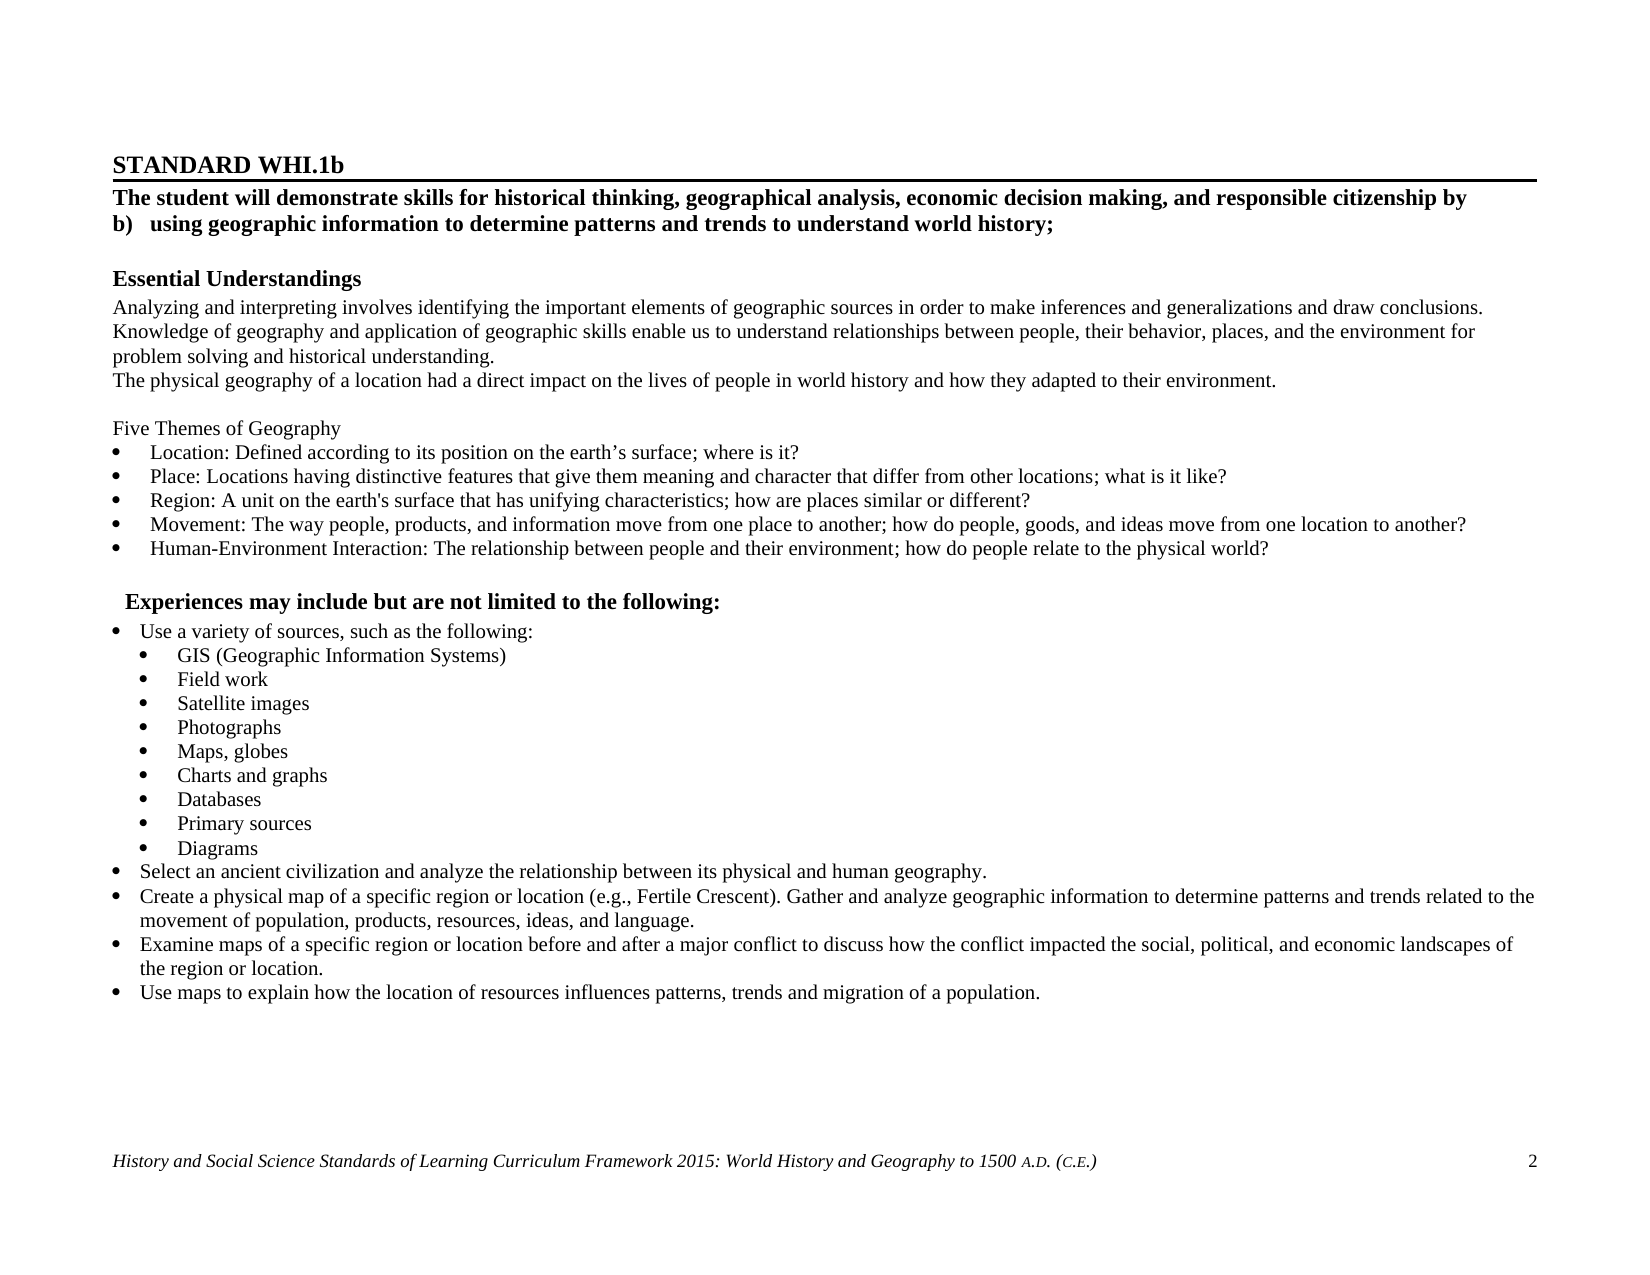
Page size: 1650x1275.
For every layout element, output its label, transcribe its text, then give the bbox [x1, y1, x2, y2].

subtitle STANDARD WHI.1b [112, 150, 1537, 179]
list Maps, globes [139, 739, 1537, 763]
list Photographs [139, 715, 1537, 739]
list Location: Defined according to its position on the earth’s surface; where is it? [112, 440, 1537, 464]
list Diagrams [139, 835, 1537, 859]
list Region: A unit on the earth's surface that has unifying characteristics; how are places similar or different? [112, 488, 1537, 512]
text The physical geography of a location had a direct impact on the lives of people in world history and how they adapted to their environment. [112, 368, 1537, 392]
list Select an ancient civilization and analyze the relationship between its physical and human geography. [112, 859, 1537, 883]
list Create a physical map of a specific region or location (e.g., Fertile Crescent). Gather and analyze geographic information to determine patterns and trends related to the movement of population, products, resources, ideas, and language. [112, 883, 1537, 932]
text Five Themes of Geography [112, 416, 1537, 440]
list Examine maps of a specific region or location before and after a major conflict to discuss how the conflict impacted the social, political, and economic landscapes of the region or location. [112, 932, 1537, 980]
list Charts and graphs [139, 763, 1537, 787]
list Primary sources [139, 811, 1537, 835]
list GIS (Geographic Information Systems) [139, 643, 1537, 667]
text Analyzing and interpreting involves identifying the important elements of geographic sources in order to make inferences and generalizations and draw conclusions. [112, 295, 1537, 319]
subtitle Essential Understandings [112, 265, 1539, 291]
list Use a variety of sources, such as the following: [112, 619, 1537, 643]
list Satellite images [139, 691, 1537, 715]
list Databases [139, 787, 1537, 811]
text Experiences may include but are not limited to the following: [125, 588, 1539, 615]
list Place: Locations having distinctive features that give them meaning and character that differ from other locations; what is it like? [112, 464, 1537, 488]
list Field work [139, 667, 1537, 691]
list Human-Environment Interaction: The relationship between people and their environment; how do people relate to the physical world? [112, 536, 1537, 560]
text The student will demonstrate skills for historical thinking, geographical analysis, economic decision making, and responsible citizenship by [112, 180, 1537, 210]
list Movement: The way people, products, and information move from one place to another; how do people, goods, and ideas move from one location to another? [112, 512, 1537, 536]
list Use maps to explain how the location of resources influences patterns, trends and migration of a population. [112, 980, 1537, 1004]
text Knowledge of geography and application of geographic skills enable us to understand relationships between people, their behavior, places, and the environment for problem solving and historical understanding. [112, 319, 1537, 368]
text b) using geographic information to determine patterns and trends to understand world history; [112, 210, 1537, 237]
